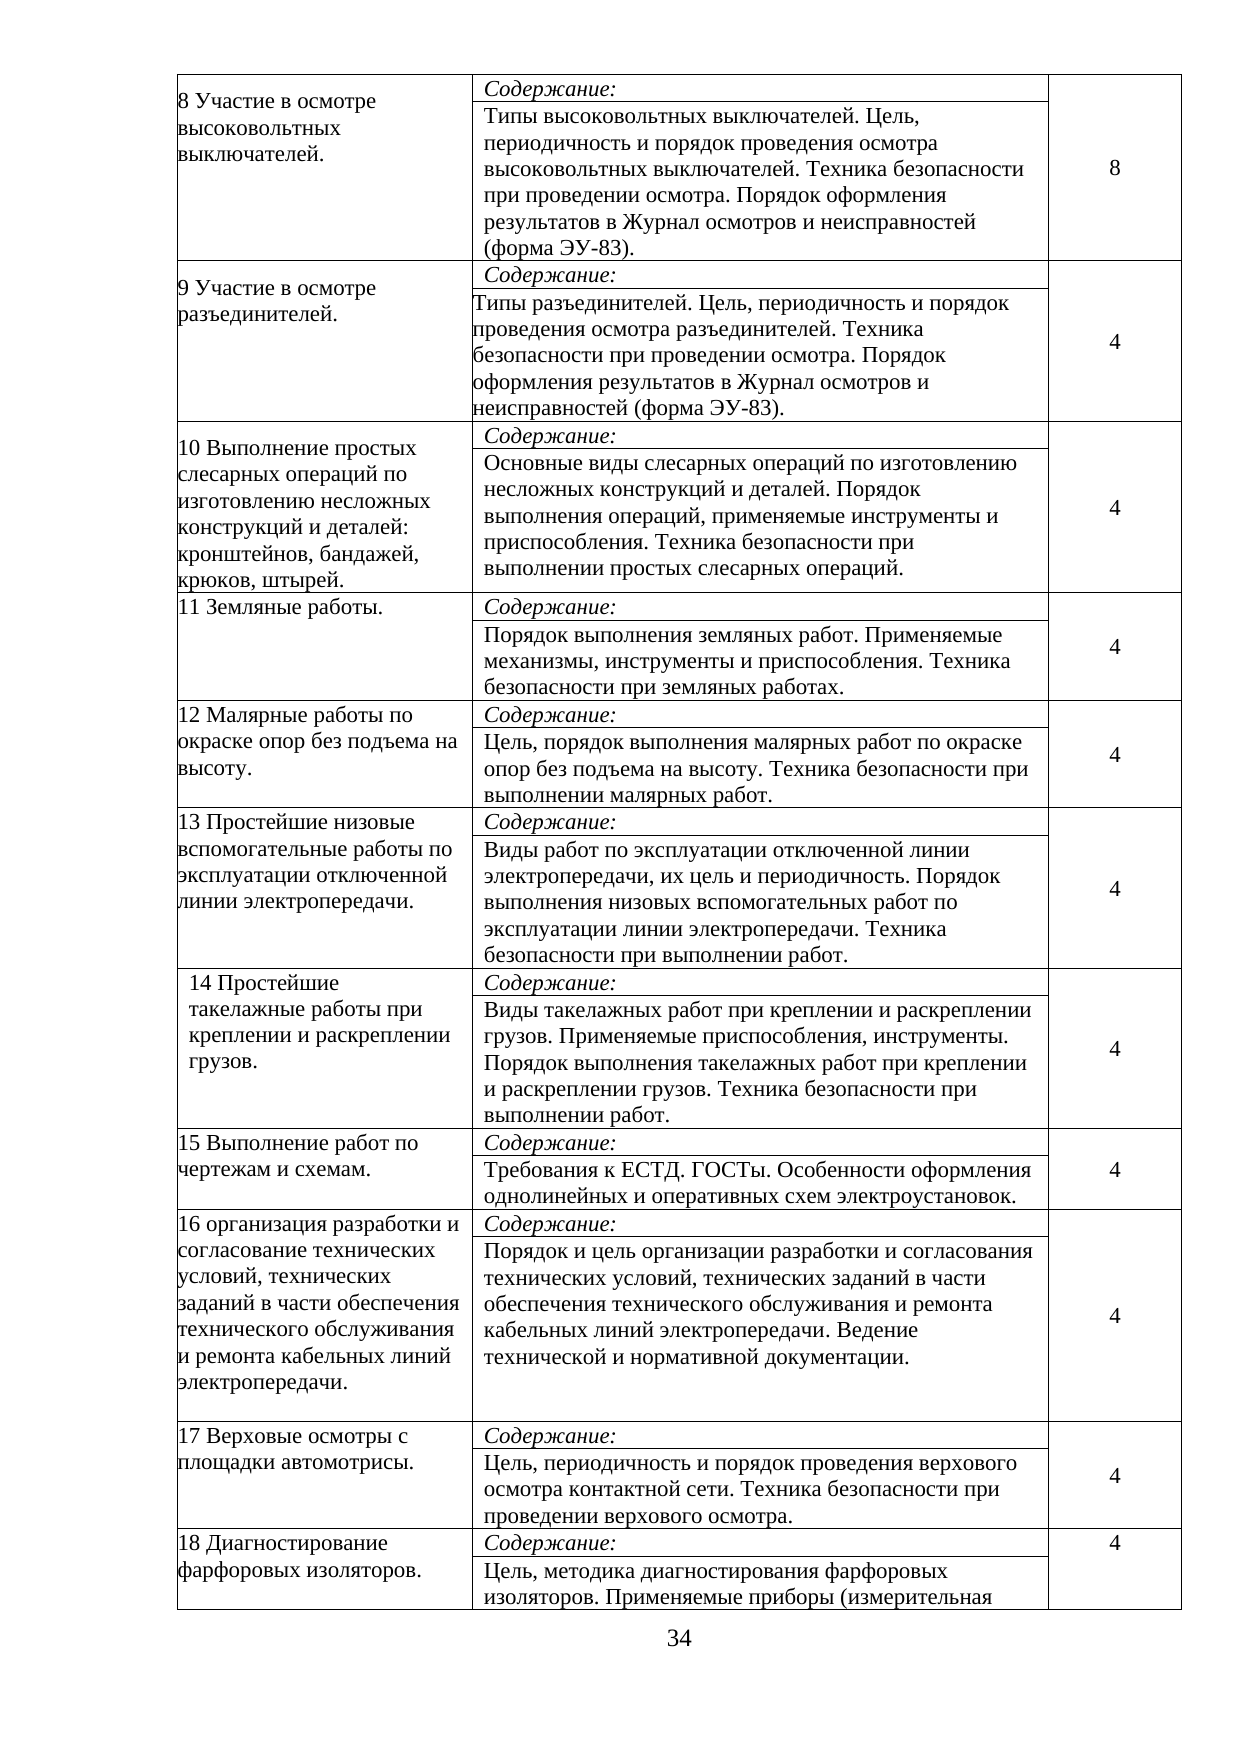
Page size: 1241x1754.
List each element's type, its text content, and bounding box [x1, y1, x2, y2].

table_cell 13 Простейшие низовые вспомогательные работы по эксплуатации отключенной линии электропередачи. [178, 808, 472, 967]
table_cell Содержание: [473, 1210, 1048, 1236]
table_cell 4 [1049, 593, 1181, 700]
table_cell 4 [1049, 969, 1181, 1128]
table_cell 18 Диагностирование фарфоровых изоляторов. [178, 1529, 472, 1609]
table_cell Основные виды слесарных операций по изготовлению несложных конструкций и деталей. Порядок выполнения операций, применяемые инструменты и приспособления. Техника безопасности при выполнении простых слесарных операций. [473, 449, 1048, 592]
table_cell 4 [1049, 261, 1181, 421]
table_cell Содержание: [473, 593, 1048, 620]
table_cell Содержание: [473, 969, 1048, 995]
table_cell 4 [1049, 701, 1181, 807]
table_cell Цель, порядок выполнения малярных работ по окраске опор без подъема на высоту. Техника безопасности при выполнении малярных работ. [473, 728, 1048, 807]
table_cell 4 [1049, 1529, 1181, 1609]
table_cell 9 Участие в осмотре разъединителей. [178, 261, 472, 421]
table_cell 4 [1049, 1129, 1181, 1209]
table_cell 15 Выполнение работ по чертежам и схемам. [178, 1129, 472, 1209]
table_cell 8 [1049, 75, 1181, 260]
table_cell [473, 1557, 1048, 1609]
table_cell 10 Выполнение простых слесарных операций по изготовлению несложных конструкций и деталей: кронштейнов, бандажей, крюков, штырей. [178, 422, 472, 592]
table_cell Виды такелажных работ при креплении и раскреплении грузов. Применяемые приспособления, инструменты. Порядок выполнения такелажных работ при креплении и раскреплении грузов. Техника безопасности при выполнении работ. [473, 996, 1048, 1128]
table_cell 14 Простейшие такелажные работы при креплении и раскреплении грузов. [178, 969, 472, 1128]
table_cell Требования к ЕСТД. ГОСТы. Особенности оформления однолинейных и оперативных схем электроустановок. [473, 1156, 1048, 1209]
table_cell Типы разъединителей. Цель, периодичность и порядок проведения осмотра разъединителей. Техника безопасности при проведении осмотра. Порядок оформления результатов в Журнал осмотров и неисправностей (форма ЭУ-83). [473, 289, 1048, 421]
table_cell 17 Верховые осмотры с площадки автомотрисы. [178, 1422, 472, 1528]
table_cell Содержание: [473, 1422, 1048, 1448]
table_cell 11 Земляные работы. [178, 593, 472, 700]
table_cell Порядок и цель организации разработки и согласования технических условий, технических заданий в части обеспечения технического обслуживания и ремонта кабельных линий электропередачи. Ведение технической и нормативной документации. [473, 1237, 1048, 1421]
table_cell 4 [1049, 422, 1181, 592]
table_cell 4 [1049, 808, 1181, 967]
table_cell Содержание: [473, 701, 1048, 727]
table_cell 4 [1049, 1422, 1181, 1528]
table_cell 4 [1049, 1210, 1181, 1421]
table_cell 16 организация разработки и согласование технических условий, технических заданий в части обеспечения технического обслуживания и ремонта кабельных линий электропередачи. [178, 1210, 472, 1421]
table_cell Цель, периодичность и порядок проведения верхового осмотра контактной сети. Техника безопасности при проведении верхового осмотра. [473, 1449, 1048, 1528]
table_cell Содержание: [473, 1129, 1048, 1155]
table_cell Содержание: [473, 261, 1048, 288]
table_cell Типы высоковольтных выключателей. Цель, периодичность и порядок проведения осмотра высоковольтных выключателей. Техника безопасности при проведении осмотра. Порядок оформления результатов в Журнал осмотров и неисправностей (форма ЭУ-83). [473, 102, 1048, 260]
table_cell Содержание: [473, 422, 1048, 448]
table_cell 8 Участие в осмотре высоковольтных выключателей. [178, 75, 472, 260]
table_cell Содержание: [473, 1529, 1048, 1556]
table_cell 12 Малярные работы по окраске опор без подъема на высоту. [178, 701, 472, 807]
table_cell Порядок выполнения земляных работ. Применяемые механизмы, инструменты и приспособления. Техника безопасности при земляных работах. [473, 621, 1048, 700]
table_cell Содержание: [473, 808, 1048, 835]
table_cell Виды работ по эксплуатации отключенной линии электропередачи, их цель и периодичность. Порядок выполнения низовых вспомогательных работ по эксплуатации линии электропередачи. Техника безопасности при выполнении работ. [473, 836, 1048, 967]
table_cell Содержание: [473, 75, 1048, 101]
